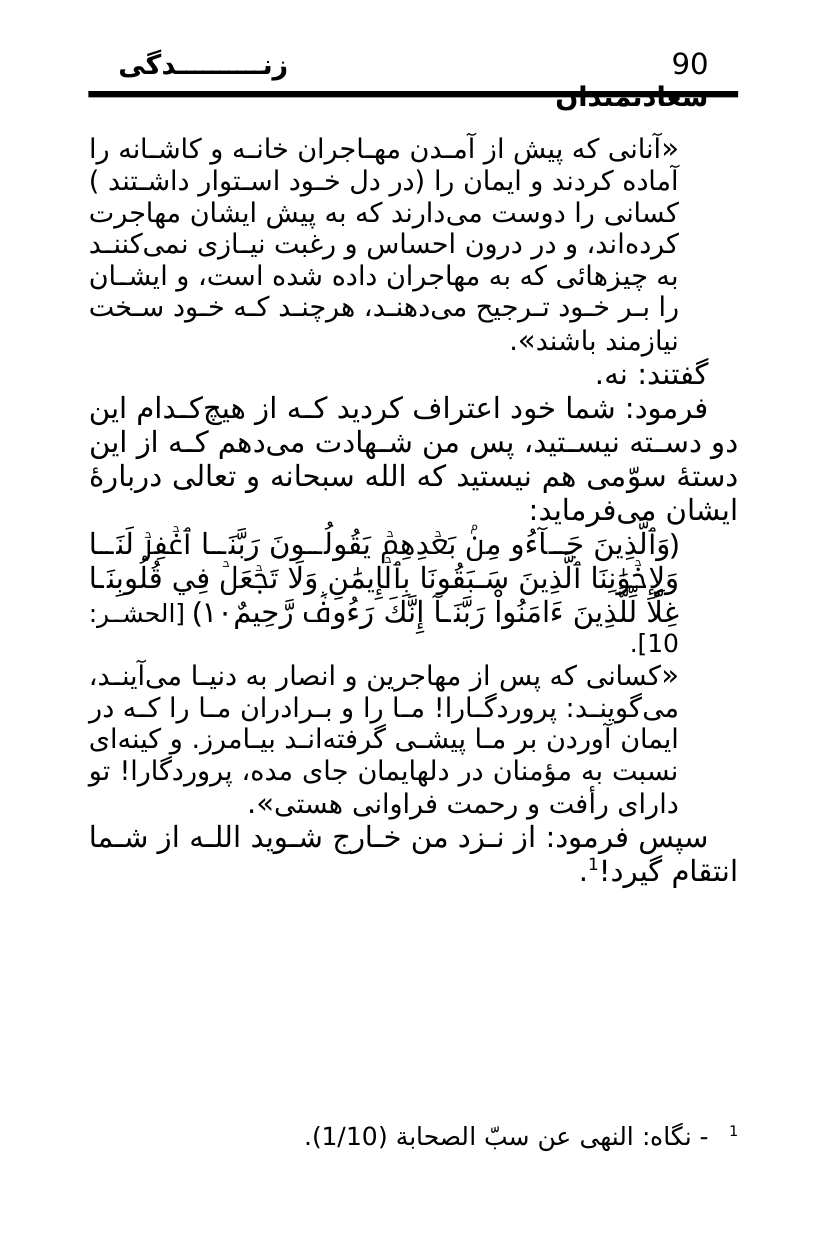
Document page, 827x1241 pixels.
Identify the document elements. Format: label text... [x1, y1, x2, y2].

text «آنانی که پیش از آمدن مهاجران خانه و کاشانه را آماده کردند و ایمان را (در دل خود استوار داشتند ) کسانی را دوست می‌دارند که به پیش ایشان مهاجرت کرده‌اند، و در درون احساس و رغبت نیازی نمی‌کنند به چیزهائی که به مهاجران داده شده است، و ایشان را بر خود ترجیح می‌دهند، هرچند که خود سخت نیازمند باشند». [89, 132, 679, 357]
text سپس فرمود: از نزد من خارج شوید الله از شما انتقام گیرد!. [89, 821, 738, 889]
text «کسانی که پس از مهاجرین و انصار به دنیا می‌آیند، می‌گویند: پروردگارا! ما را و برادران ما را که در ایمان آوردن بر ما پیشی گرفته‌اند بیامرز. و کینه‌ای نسبت به مؤمنان در دلهایمان جای مده، پروردگارا! تو دارای رأفت و رحمت فراوانی هستی». [89, 658, 679, 821]
text فرمود: شما خود اعتراف کردید که از هیچ‌کدام این دو دسته نیستید، پس من شهادت می‌دهم که از این دستۀ سوّمی هم نیستید که الله سبحانه و تعالی دربارۀ ایشان می‌فرماید: [89, 391, 738, 527]
text گفتند: نه. [89, 357, 738, 391]
text ﴿وَٱلَّذِينَ جَآءُو مِنۢ بَعۡدِهِمۡ يَقُولُونَ رَبَّنَا ٱغۡفِرۡ لَنَا وَلِإِخۡوَٰنِنَا ٱلَّذِينَ سَبَقُونَا بِٱلۡإِيمَٰنِ وَلَا تَجۡعَلۡ فِي قُلُوبِنَا غِلّٗا لِّلَّذِينَ ءَامَنُواْ رَبَّنَآ إِنَّكَ رَءُوفٞ رَّحِيمٌ١٠﴾ [الحشر: 10]. [89, 527, 679, 658]
